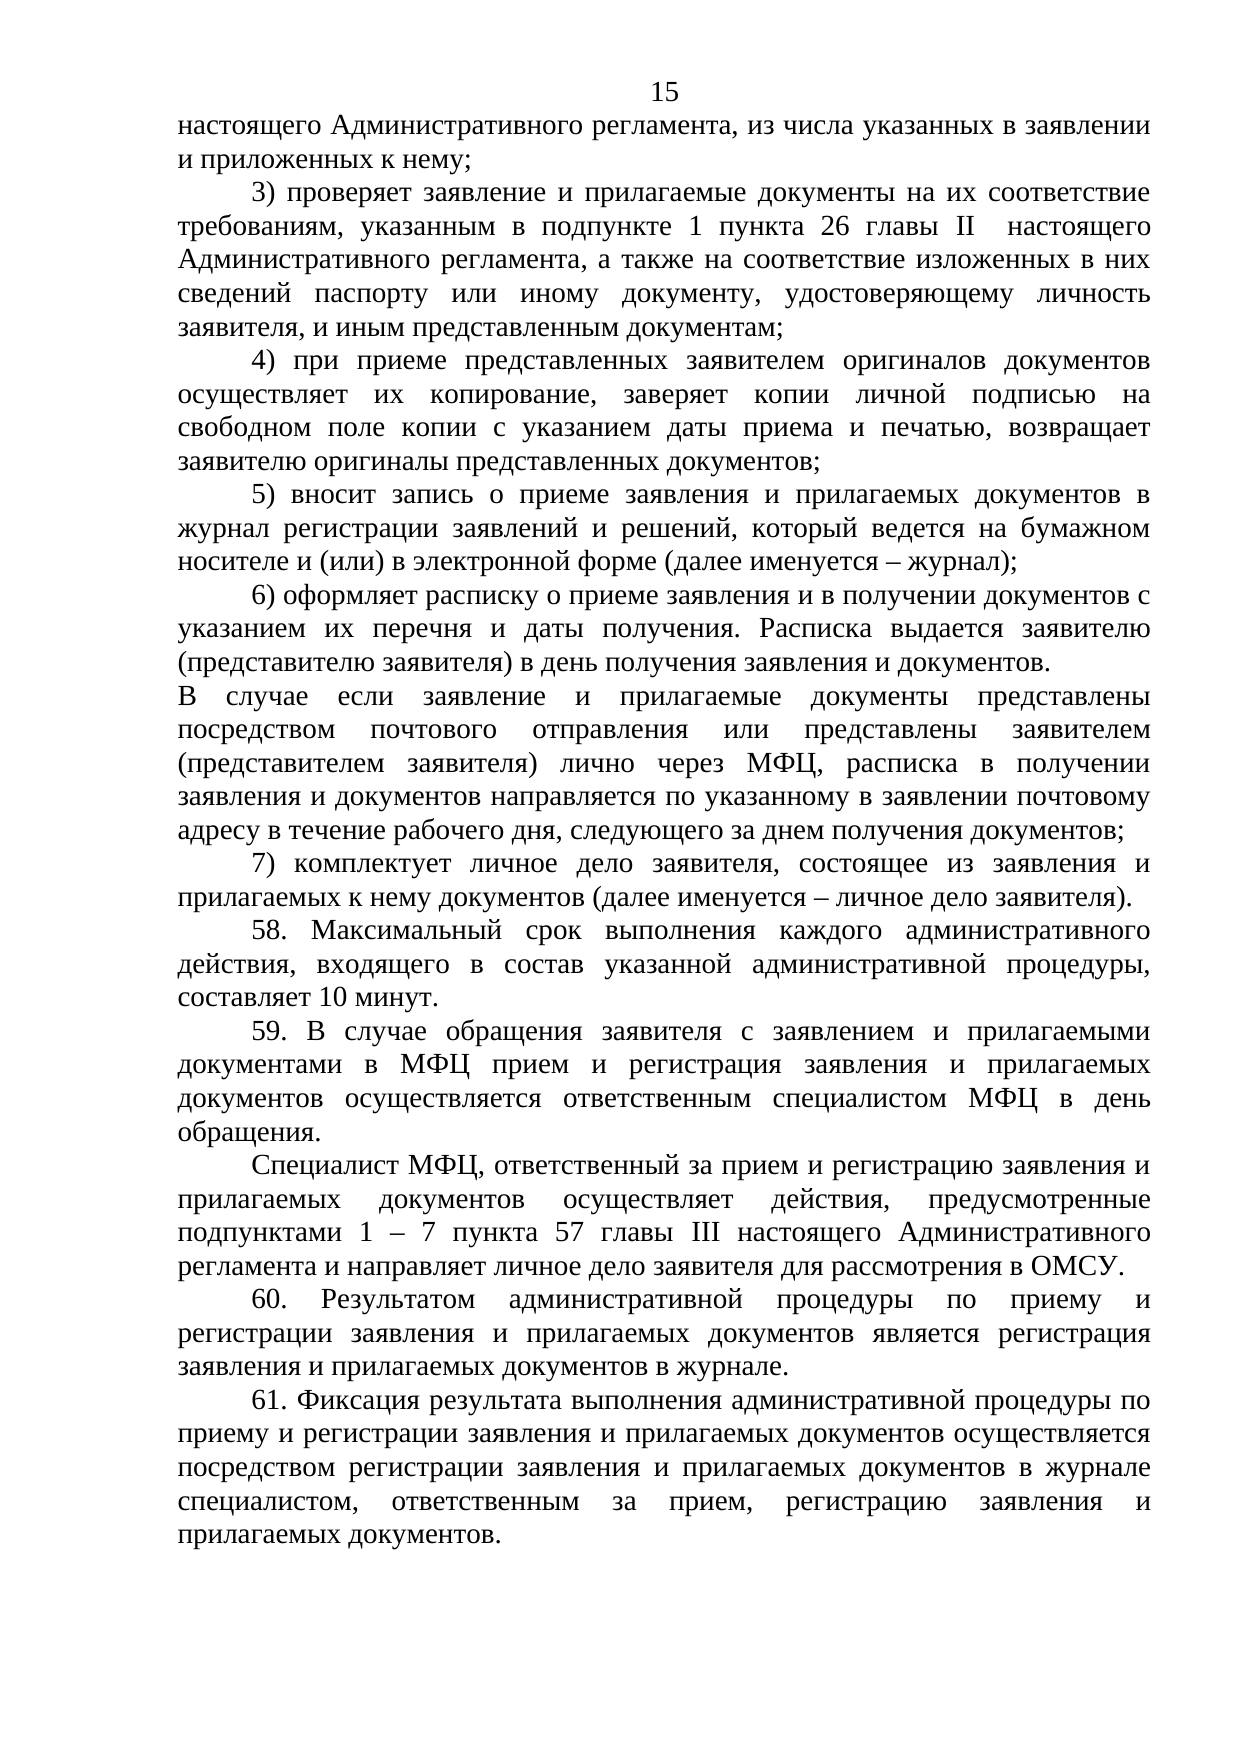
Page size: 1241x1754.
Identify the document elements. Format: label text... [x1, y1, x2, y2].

text Специалист МФЦ, ответственный за прием и регистрацию заявления и прилагаемых документов осуществляет действия, предусмотренные подпунктами 1 – 7 пункта 57 главы III настоящего Административного регламента и направляет личное дело заявителя для рассмотрения в ОМСУ. [177, 1147, 1152, 1281]
text 4) при приеме представленных заявителем оригиналов документов осуществляет их копирование, заверяет копии личной подписью на свободном поле копии с указанием даты приема и печатью, возвращает заявителю оригиналы представленных документов; [177, 342, 1152, 476]
text 6) оформляет расписку о приеме заявления и в получении документов с указанием их перечня и даты получения. Расписка выдается заявителю (представителю заявителя) в день получения заявления и документов. [177, 577, 1152, 678]
text В случае если заявление и прилагаемые документы представлены посредством почтового отправления или представлены заявителем (представителем заявителя) лично через МФЦ, расписка в получении заявления и документов направляется по указанному в заявлении почтовому адресу в течение рабочего дня, следующего за днем получения документов; [177, 678, 1152, 845]
text 3) проверяет заявление и прилагаемые документы на их соответствие требованиям, указанным в подпункте 1 пункта 26 главы II настоящего Административного регламента, а также на соответствие изложенных в них сведений паспорту или иному документу, удостоверяющему личность заявителя, и иным представленным документам; [177, 174, 1152, 342]
text 59. В случае обращения заявителя с заявлением и прилагаемыми документами в МФЦ прием и регистрация заявления и прилагаемых документов осуществляется ответственным специалистом МФЦ в день обращения. [177, 1013, 1152, 1147]
text 7) комплектует личное дело заявителя, состоящее из заявления и прилагаемых к нему документов (далее именуется – личное дело заявителя). [177, 845, 1152, 912]
text 61. Фиксация результата выполнения административной процедуры по приему и регистрации заявления и прилагаемых документов осуществляется посредством регистрации заявления и прилагаемых документов в журнале специалистом, ответственным за прием, регистрацию заявления и прилагаемых документов. [177, 1382, 1152, 1550]
text 58. Максимальный срок выполнения каждого административного действия, входящего в состав указанной административной процедуры, составляет 10 минут. [177, 912, 1152, 1013]
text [177, 107, 1152, 174]
text 60. Результатом административной процедуры по приему и регистрации заявления и прилагаемых документов является регистрация заявления и прилагаемых документов в журнале. [177, 1281, 1152, 1382]
text 5) вносит запись о приеме заявления и прилагаемых документов в журнал регистрации заявлений и решений, который ведется на бумажном носителе и (или) в электронной форме (далее именуется – журнал); [177, 476, 1152, 577]
